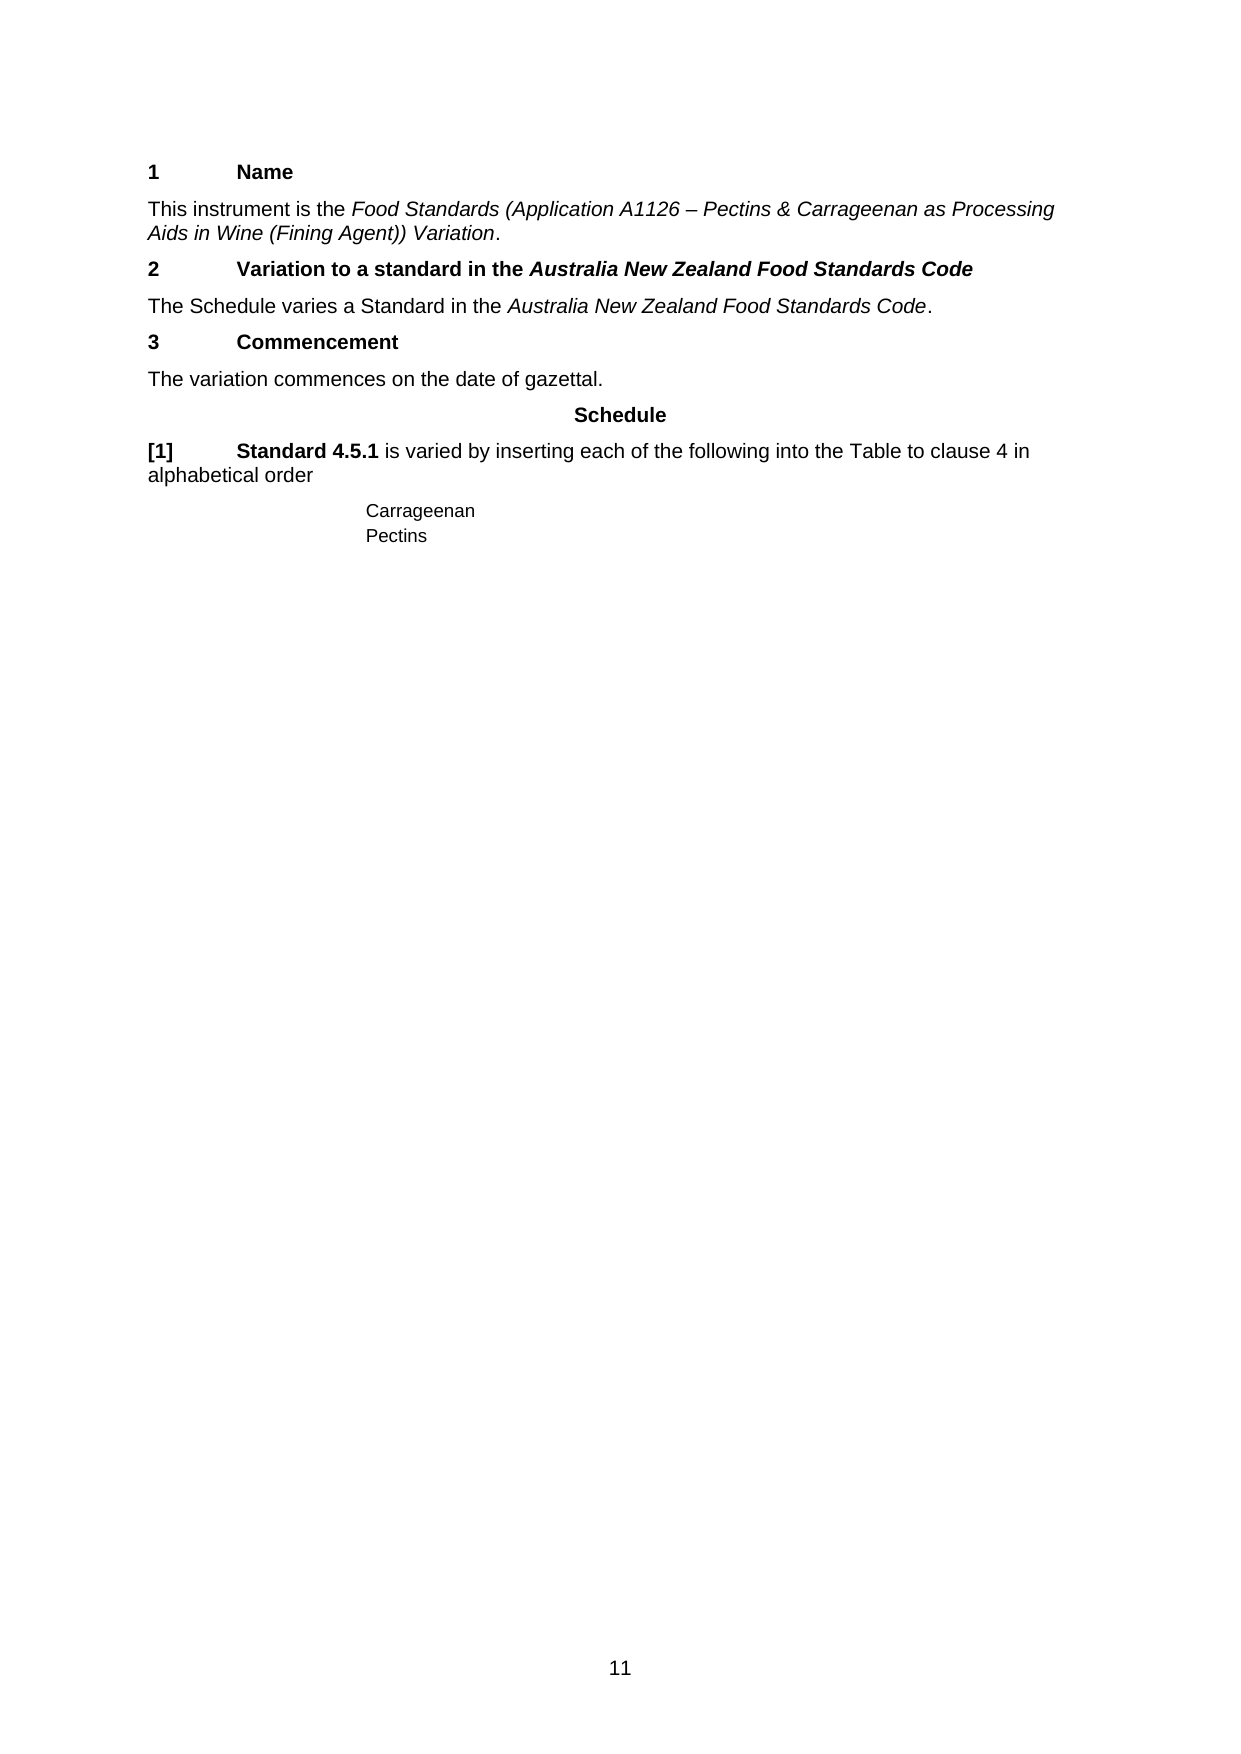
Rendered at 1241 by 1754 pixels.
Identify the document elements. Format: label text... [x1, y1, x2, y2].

text This instrument is the Food Standards (Application A1126 – Pectins & Carrageenan as Processing Aids in Wine (Fining Agent)) Variation. [148, 197, 1092, 244]
text [1] Standard 4.5.1 is varied by inserting each of the following into the Table to clause 4 in alphabetical order [148, 439, 1092, 487]
text The Schedule varies a Standard in the Australia New Zealand Food Standards Code. [148, 293, 1092, 317]
text The variation commences on the date of gazettal. [148, 366, 1092, 390]
text Schedule [148, 403, 1092, 427]
text 2 Variation to a standard in the Australia New Zealand Food Standards Code [148, 257, 1092, 281]
text 1 Name [148, 160, 1092, 184]
text 3 Commencement [148, 330, 1092, 354]
table_header Carrageenan [354, 500, 886, 525]
table_cell Pectins [354, 525, 886, 550]
